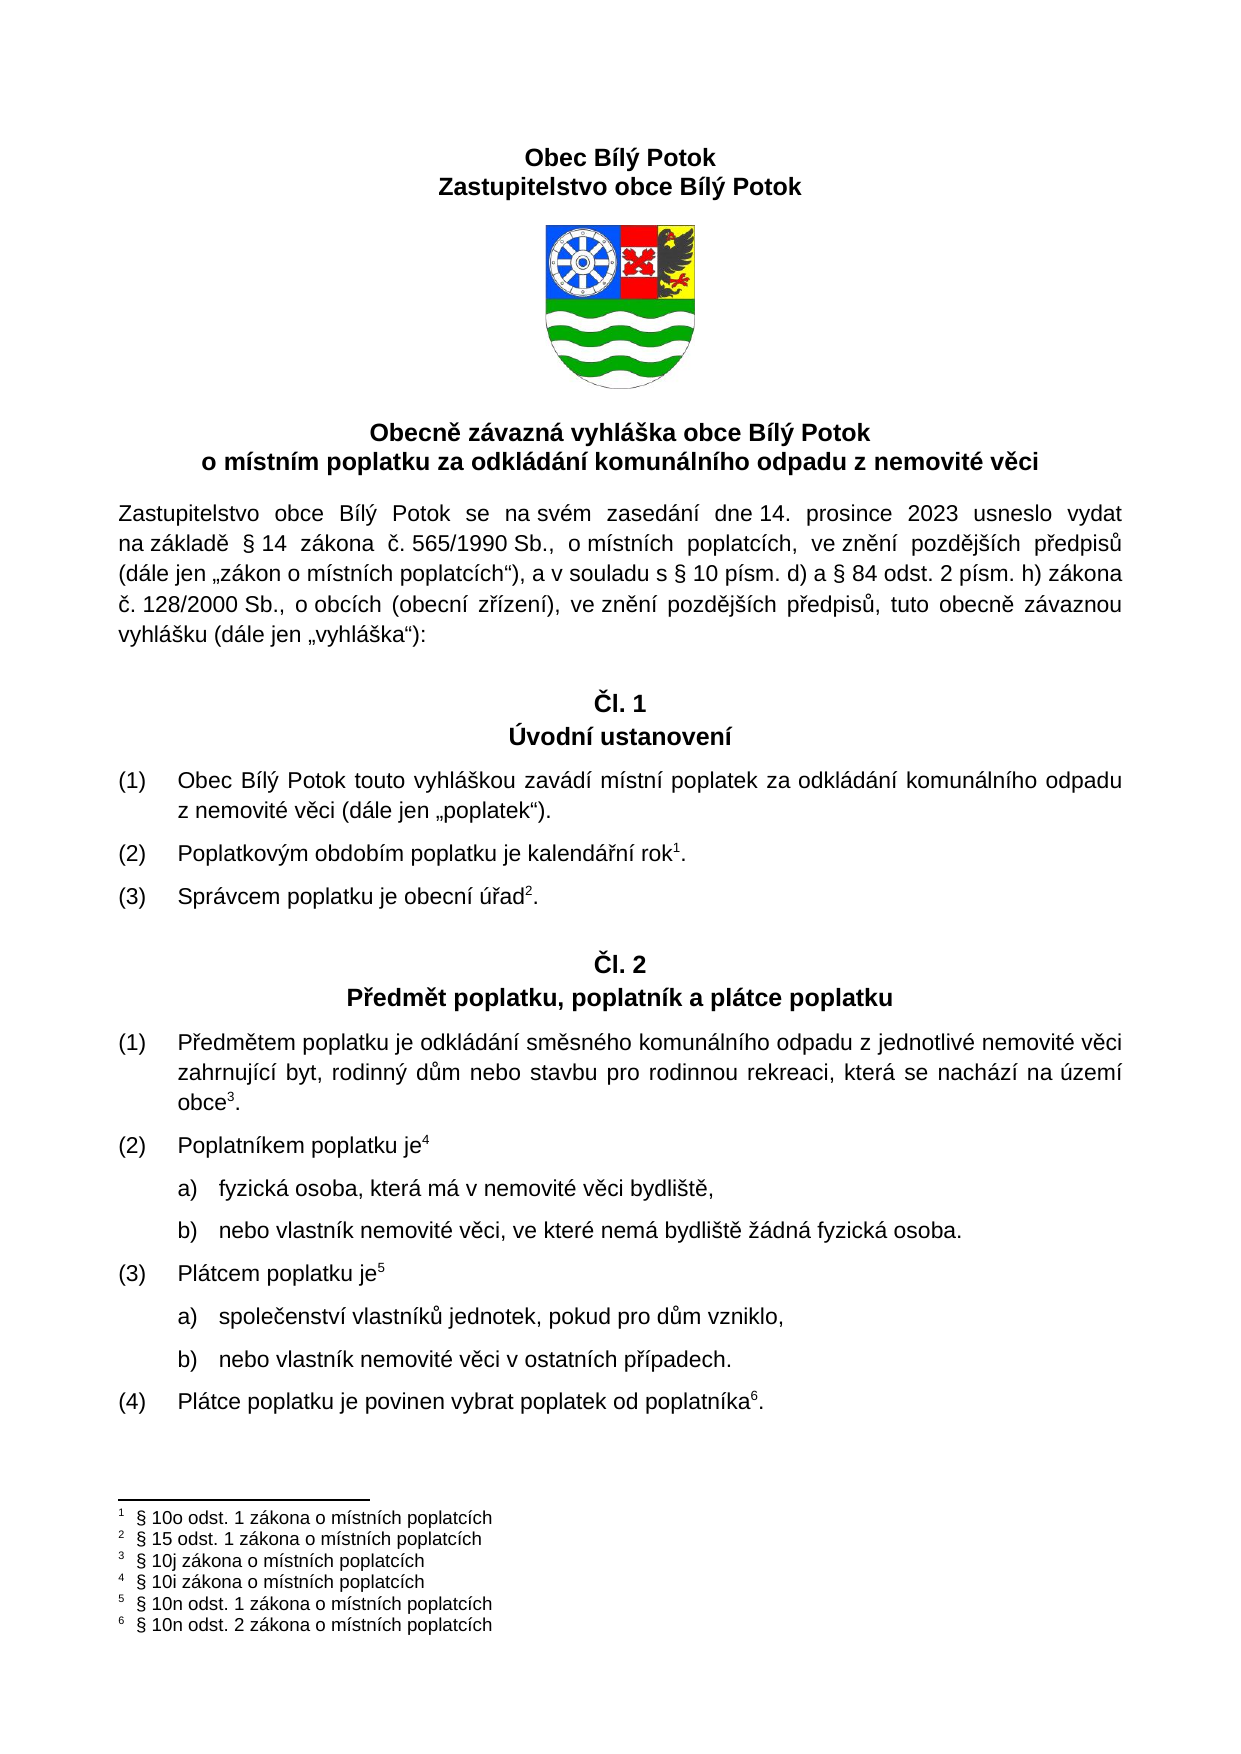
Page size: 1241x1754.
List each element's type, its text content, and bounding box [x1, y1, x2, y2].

list společenství vlastníků jednotek, pokud pro dům vzniklo, [177, 1303, 1122, 1329]
list Plátcem poplatku je [118, 1260, 1122, 1287]
list Poplatkovým obdobím poplatku je kalendářní rok. [118, 840, 1122, 866]
text Zastupitelstvo obce Bílý Potok se na svém zasedání dne 14. prosince 2023 usneslo vydat na základě § 14 zákona č. 565/1990 Sb., o místních poplatcích, ve znění pozdějších předpisů (dále jen „zákon o místních poplatcích“), a v souladu s § 10 písm. d) a § 84 odst. 2 písm. h) zákona č. 128/2000 Sb., o obcích (obecní zřízení), ve znění pozdějších předpisů, tuto obecně závaznou vyhlášku (dále jen „vyhláška“): [118, 500, 1122, 647]
list Obec Bílý Potok touto vyhláškou zavádí místní poplatek za odkládání komunálního odpadu z nemovité věci (dále jen „poplatek“). [118, 767, 1122, 824]
list Předmětem poplatku je odkládání směsného komunálního odpadu z jednotlivé nemovité věci zahrnující byt, rodinný dům nebo stavbu pro rodinnou rekreaci, která se nachází na území obce. [118, 1029, 1122, 1116]
subtitle Čl. 1 Úvodní ustanovení [118, 688, 1122, 750]
list Správcem poplatku je obecní úřad. [118, 883, 1122, 909]
list fyzická osoba, která má v nemovité věci bydliště, [177, 1175, 1122, 1201]
title Obec Bílý Potok Zastupitelstvo obce Bílý Potok [118, 143, 1122, 201]
subtitle Čl. 2 Předmět poplatku, poplatník a plátce poplatku [118, 950, 1122, 1012]
list Plátce poplatku je povinen vybrat poplatek od poplatníka. [118, 1388, 1122, 1415]
picture [545, 225, 695, 389]
subtitle Obecně závazná vyhláška obce Bílý Potok o místním poplatku za odkládání komunálního odpadu z nemovité věci [118, 225, 1122, 475]
list nebo vlastník nemovité věci, ve které nemá bydliště žádná fyzická osoba. [177, 1217, 1122, 1244]
list nebo vlastník nemovité věci v ostatních případech. [177, 1346, 1122, 1372]
list Poplatníkem poplatku je [118, 1132, 1122, 1158]
